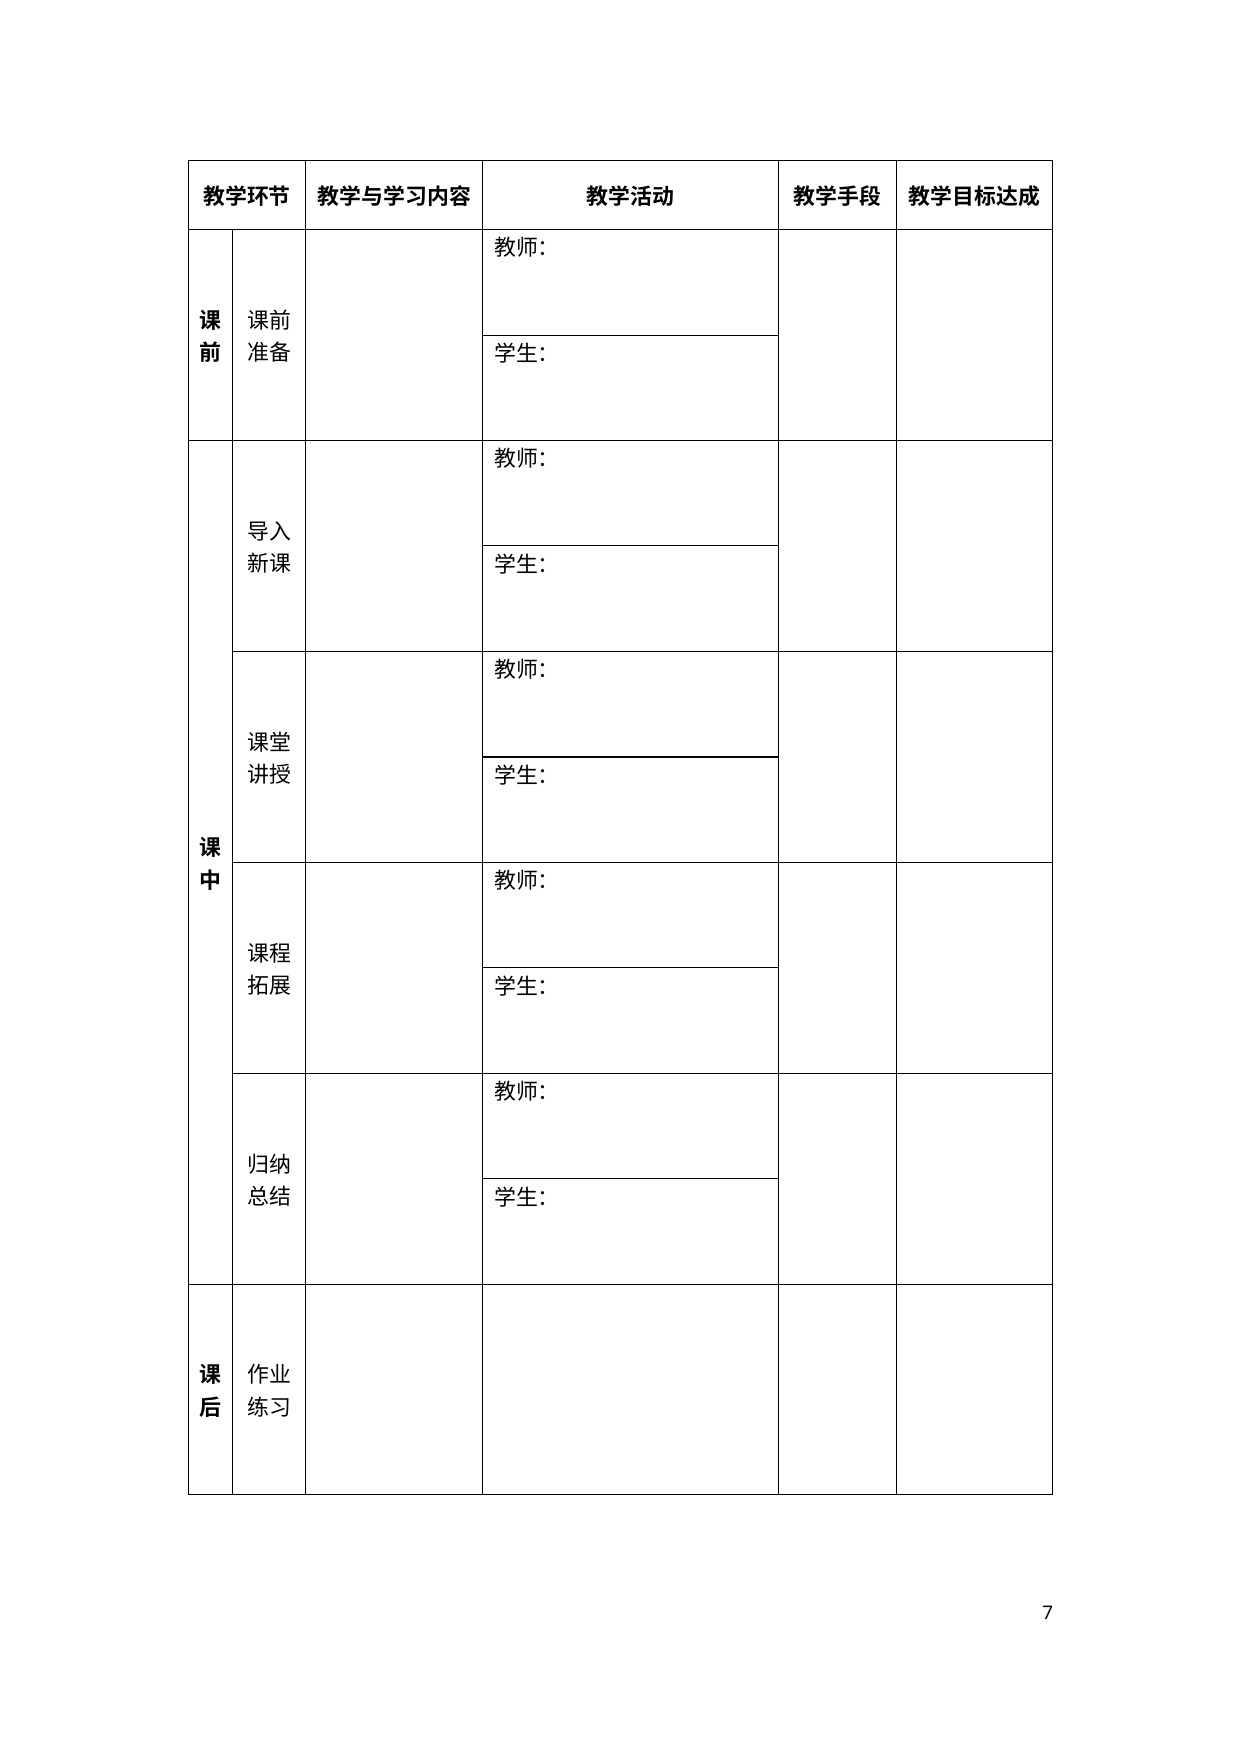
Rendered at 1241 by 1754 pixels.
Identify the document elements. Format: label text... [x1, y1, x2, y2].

table_cell 课前 [189, 230, 232, 440]
table_cell [306, 230, 482, 440]
table_cell 课中 [189, 441, 232, 1284]
table_cell [779, 1285, 896, 1494]
table_cell 学生： [483, 1179, 778, 1284]
table_cell 课程拓展 [233, 863, 305, 1073]
table_cell [897, 863, 1052, 1073]
table_cell [306, 1074, 482, 1284]
table_cell 课堂讲授 [233, 652, 305, 862]
table_cell [779, 863, 896, 1073]
table_cell 课前准备 [233, 230, 305, 440]
table_cell 教师： [483, 863, 778, 967]
table_cell [897, 652, 1052, 862]
table_cell [306, 1285, 482, 1494]
table_header 教学活动 [483, 161, 778, 229]
table_header 教学目标达成 [897, 161, 1052, 229]
table_cell 学生： [483, 546, 778, 651]
table_cell [483, 1285, 778, 1494]
table_cell [779, 1074, 896, 1284]
table_cell [306, 863, 482, 1073]
table_cell [897, 1285, 1052, 1494]
table_cell [306, 441, 482, 651]
table_header 教学与学习内容 [306, 161, 482, 229]
table_cell 教师： [483, 230, 778, 334]
table_cell 学生： [483, 968, 778, 1073]
table_cell [897, 230, 1052, 440]
table_header 教学手段 [779, 161, 896, 229]
table_cell 归纳总结 [233, 1074, 305, 1284]
table_header 教学环节 [189, 161, 305, 229]
table_cell [779, 441, 896, 651]
table_cell [306, 652, 482, 862]
table_cell 学生： [483, 336, 778, 440]
table_cell 导入新课 [233, 441, 305, 651]
table_cell 教师： [483, 1074, 778, 1178]
table_cell 教师： [483, 652, 778, 756]
table_cell 课后 [189, 1285, 232, 1494]
table_cell [779, 230, 896, 440]
table_cell 教师： [483, 441, 778, 545]
table_cell 作业练习 [233, 1285, 305, 1494]
table_cell [897, 441, 1052, 651]
table_cell [897, 1074, 1052, 1284]
table_cell [779, 652, 896, 862]
table_cell 学生： [483, 758, 778, 862]
